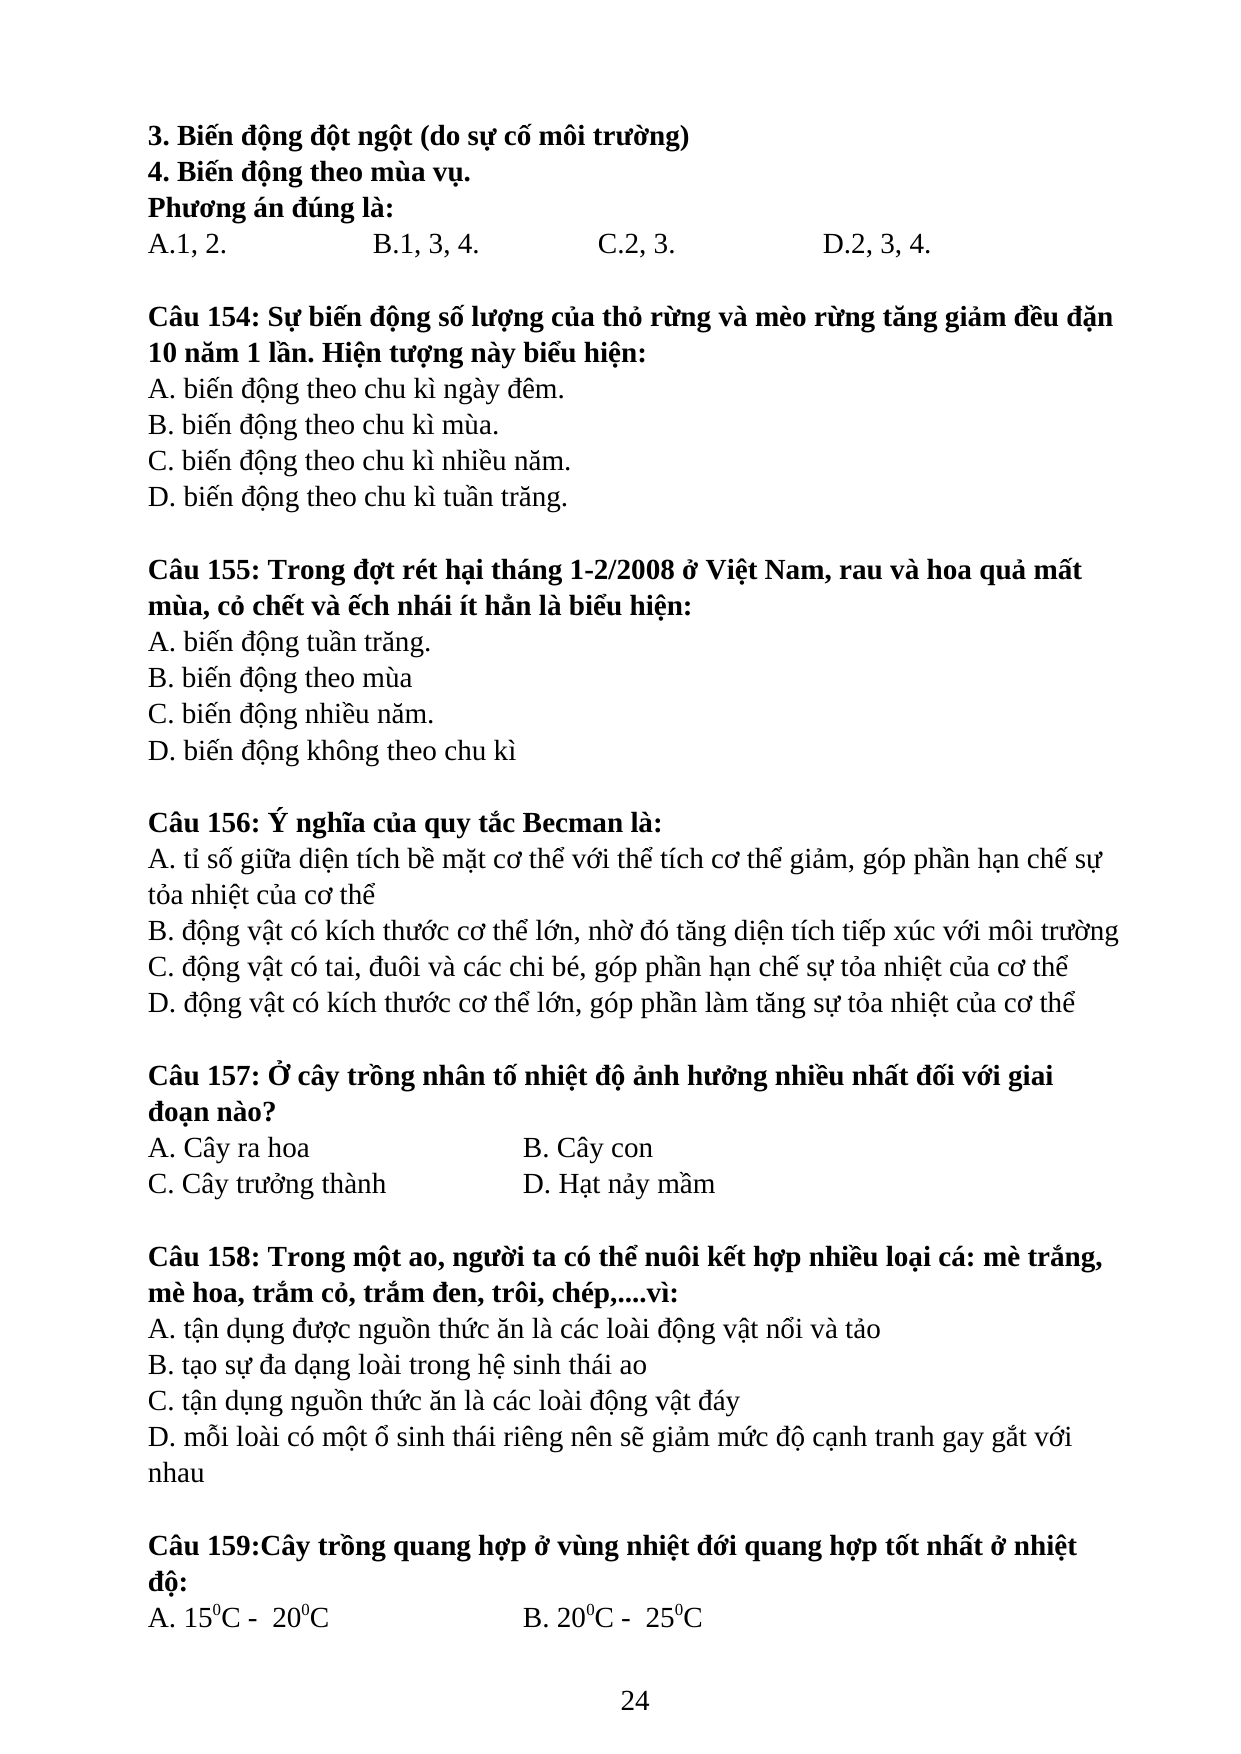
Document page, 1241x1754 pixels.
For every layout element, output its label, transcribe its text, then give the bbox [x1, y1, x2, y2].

text A. biến động tuần trăng. [148, 624, 1122, 658]
text B. động vật có kích thước cơ thể lớn, nhờ đó tăng diện tích tiếp xúc với môi trường [148, 913, 1122, 947]
text C. biến động nhiều năm. [148, 696, 1122, 730]
text C. Cây trưởng thành D. Hạt nảy mầm [148, 1166, 1122, 1200]
text Câu 158: Trong một ao, người ta có thể nuôi kết hợp nhiều loại cá: mè trắng, mè hoa, trắm cỏ, trắm đen, trôi, chép,....vì: [148, 1239, 1122, 1308]
text A. tỉ số giữa diện tích bề mặt cơ thể với thể tích cơ thể giảm, góp phần hạn chế sự tỏa nhiệt của cơ thể [148, 841, 1122, 911]
text A.1, 2. B.1, 3, 4. C.2, 3. D.2, 3, 4. [148, 227, 1122, 260]
text 3. Biến động đột ngột (do sự cố môi trường) [148, 118, 1122, 152]
text A. tận dụng được nguồn thức ăn là các loài động vật nổi và tảo [148, 1311, 1122, 1344]
text D. biến động theo chu kì tuần trăng. [148, 479, 1122, 513]
text C. động vật có tai, đuôi và các chi bé, góp phần hạn chế sự tỏa nhiệt của cơ thể [148, 949, 1122, 983]
text 4. Biến động theo mùa vụ. [148, 154, 1122, 188]
text B. biến động theo chu kì mùa. [148, 407, 1122, 441]
text Câu 154: Sự biến động số lượng của thỏ rừng và mèo rừng tăng giảm đều đặn 10 năm 1 lần. Hiện tượng này biểu hiện: [148, 299, 1122, 368]
text D. biến động không theo chu kì [148, 733, 1122, 766]
text Câu 156: Ý nghĩa của quy tắc Becman là: [148, 805, 1122, 838]
text A. Cây ra hoa B. Cây con [148, 1130, 1122, 1164]
text Câu 155: Trong đợt rét hại tháng 1-2/2008 ở Việt Nam, rau và hoa quả mất mùa, cỏ chết và ếch nhái ít hẳn là biểu hiện: [148, 552, 1122, 622]
text B. biến động theo mùa [148, 660, 1122, 694]
text D. động vật có kích thước cơ thể lớn, góp phần làm tăng sự tỏa nhiệt của cơ thể [148, 986, 1122, 1019]
text C. biến động theo chu kì nhiều năm. [148, 443, 1122, 477]
text Câu 159:Cây trồng quang hợp ở vùng nhiệt đới quang hợp tốt nhất ở nhiệt độ: [148, 1528, 1122, 1597]
text D. mỗi loài có một ổ sinh thái riêng nên sẽ giảm mức độ cạnh tranh gay gắt với nhau [148, 1419, 1122, 1489]
text Câu 157: Ở cây trồng nhân tố nhiệt độ ảnh hưởng nhiều nhất đối với giai đoạn nào? [148, 1058, 1122, 1128]
text A. 150C - 200C B. 200C - 250C [148, 1600, 1122, 1634]
text Phương án đúng là: [148, 190, 1122, 224]
text A. biến động theo chu kì ngày đêm. [148, 371, 1122, 405]
text C. tận dụng nguồn thức ăn là các loài động vật đáy [148, 1383, 1122, 1417]
text B. tạo sự đa dạng loài trong hệ sinh thái ao [148, 1347, 1122, 1381]
